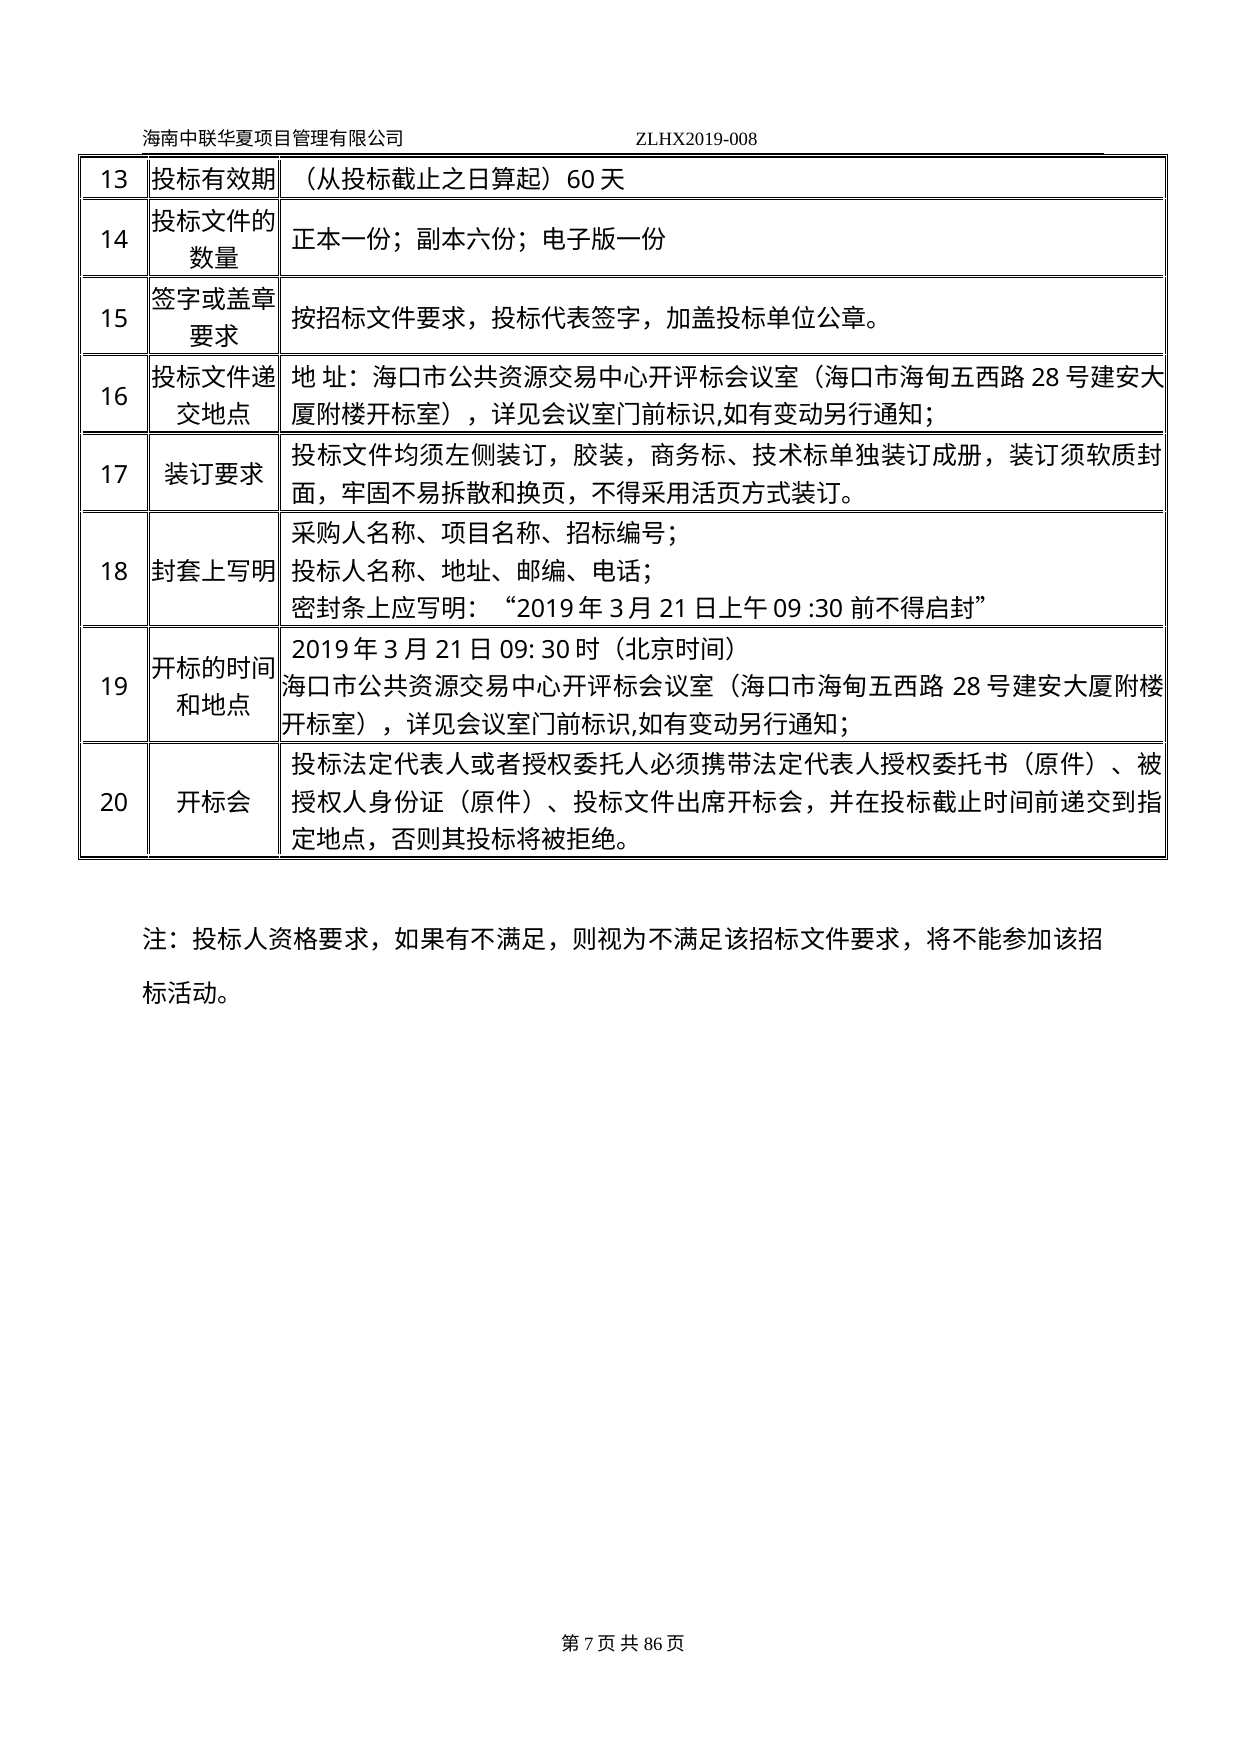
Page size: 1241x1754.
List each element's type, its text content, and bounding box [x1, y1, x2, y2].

table_cell （从投标截止之日算起）60天 [280, 158, 1165, 197]
table_cell 投标文件均须左侧装订，胶装，商务标、技术标单独装订成册，装订须软质封面，牢固不易拆散和换页，不得采用活页方式装订。 [281, 431, 1165, 509]
table_cell 13 [81, 158, 148, 197]
table_cell 15 [79, 275, 148, 353]
table_cell 18 [81, 510, 147, 625]
table_cell 投标文件递交地点 [150, 356, 278, 431]
table_cell 签字或盖章要求 [150, 278, 278, 353]
table_cell 2019年3 月 21日 09: 30时（北京时间） 海口市公共资源交易中心开评标会议室（海口市海甸五西路28号建安大厦附楼开标室），详见会议室门前标识,如有变动另行通知； [280, 625, 1167, 741]
text 注：投标人资格要求，如果有不满足，则视为不满足该招标文件要求，将不能参加该招标活动。 [142, 919, 1104, 1010]
table_cell 装订要求 [150, 435, 278, 509]
table_cell 正本一份；副本六份；电子版一份 [280, 197, 1167, 275]
table_cell 14 [79, 197, 148, 275]
table_cell 封套上写明 [150, 513, 278, 625]
table_cell 17 [81, 431, 147, 509]
table_cell 19 [79, 625, 148, 741]
table_cell 地 址：海口市公共资源交易中心开评标会议室（海口市海甸五西路28号建安大厦附楼开标室），详见会议室门前标识,如有变动另行通知； [280, 353, 1167, 431]
table_cell 采购人名称、项目名称、招标编号； 投标人名称、地址、邮编、电话； 密封条上应写明：“2019年 3月 21日上午09 :30 前不得启封” [281, 510, 1165, 625]
table_cell 20 [81, 741, 148, 856]
table_cell 开标会 [148, 744, 279, 856]
table_cell 按招标文件要求，投标代表签字，加盖投标单位公章。 [280, 275, 1167, 353]
table_cell 开标的时间和地点 [150, 628, 278, 741]
table_cell 投标法定代表人或者授权委托人必须携带法定代表人授权委托书（原件）、被授权人身份证（原件）、投标文件出席开标会，并在投标截止时间前递交到指定地点，否则其投标将被拒绝。 [280, 741, 1165, 856]
table_cell 16 [79, 353, 148, 431]
table_cell 投标文件的数量 [150, 200, 278, 275]
table_cell 投标有效期 [148, 157, 279, 197]
